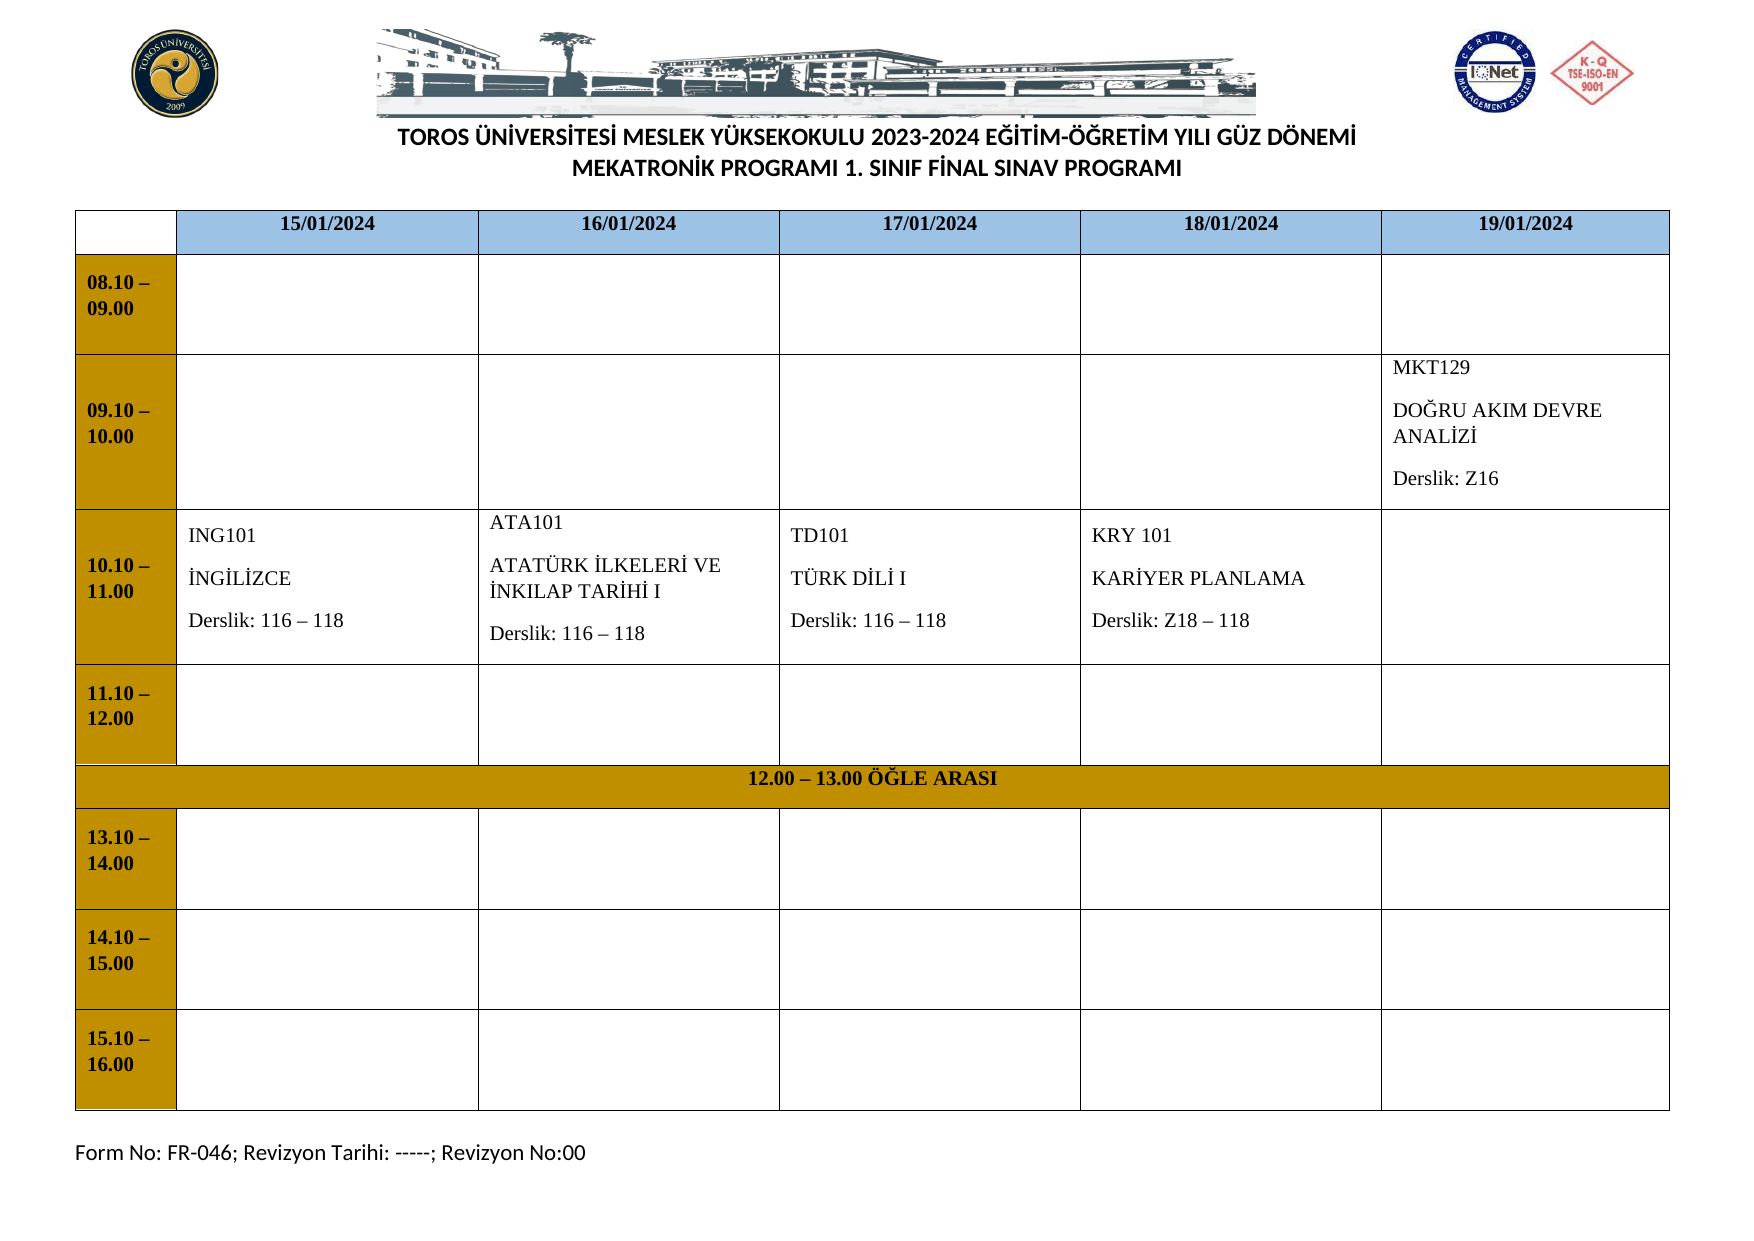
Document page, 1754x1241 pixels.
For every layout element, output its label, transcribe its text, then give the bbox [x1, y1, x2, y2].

picture [376, 29, 1256, 118]
table_cell 12.00 – 13.00 ÖĞLE ARASI [76, 766, 1669, 808]
table_cell [479, 255, 779, 354]
table_cell [177, 910, 478, 1009]
table_cell 15.10 – 16.00 [76, 1010, 176, 1109]
table_cell [780, 255, 1080, 354]
picture [131, 29, 219, 118]
table_cell [177, 665, 478, 764]
picture [1453, 29, 1536, 113]
table_cell [1081, 355, 1381, 509]
table_cell [780, 1010, 1080, 1109]
table_cell [780, 910, 1080, 1009]
table_cell [1382, 809, 1669, 909]
table_cell [177, 809, 478, 909]
table_cell KRY 101 KARİYER PLANLAMA Derslik: Z18 – 118 [1081, 510, 1381, 664]
table_cell [479, 809, 779, 909]
table_cell 13.10 – 14.00 [76, 809, 176, 909]
table_cell [1382, 510, 1669, 664]
table_cell MKT129 DOĞRU AKIM DEVRE ANALİZİ Derslik: Z16 [1382, 355, 1669, 509]
picture [1550, 40, 1634, 105]
table_cell [1382, 910, 1669, 1009]
table_cell [780, 355, 1080, 509]
table_cell ATA101 ATATÜRK İLKELERİ VE İNKILAP TARİHİ I Derslik: 116 – 118 [479, 510, 779, 664]
table_cell ING101 İNGİLİZCE Derslik: 116 – 118 [177, 510, 478, 664]
table_cell 09.10 – 10.00 [76, 355, 176, 509]
table_cell [1081, 255, 1381, 354]
table_cell 08.10 – 09.00 [76, 255, 176, 354]
table_cell [1382, 255, 1669, 354]
table_cell [1081, 809, 1381, 909]
table_header 19/01/2024 [1382, 211, 1669, 254]
table_cell [1081, 665, 1381, 764]
table_cell [177, 1010, 478, 1109]
table_cell 14.10 – 15.00 [76, 910, 176, 1009]
table_cell [780, 809, 1080, 909]
table_cell TD101 TÜRK DİLİ I Derslik: 116 – 118 [780, 510, 1080, 664]
table_header [76, 211, 176, 254]
table_header 16/01/2024 [479, 211, 779, 254]
table_cell [479, 355, 779, 509]
table_cell 11.10 – 12.00 [76, 665, 176, 764]
table_header 17/01/2024 [780, 211, 1080, 254]
table_cell [479, 665, 779, 764]
table_cell [1382, 1010, 1669, 1109]
table_cell [177, 255, 478, 354]
table_header 15/01/2024 [177, 211, 478, 254]
table_cell [479, 1010, 779, 1109]
table_header 18/01/2024 [1081, 211, 1381, 254]
table_cell [1081, 1010, 1381, 1109]
table_cell [1081, 910, 1381, 1009]
table_cell [479, 910, 779, 1009]
table_cell 10.10 – 11.00 [76, 510, 176, 664]
table_cell [1382, 665, 1669, 764]
table_cell [780, 665, 1080, 764]
table_cell [177, 355, 478, 509]
